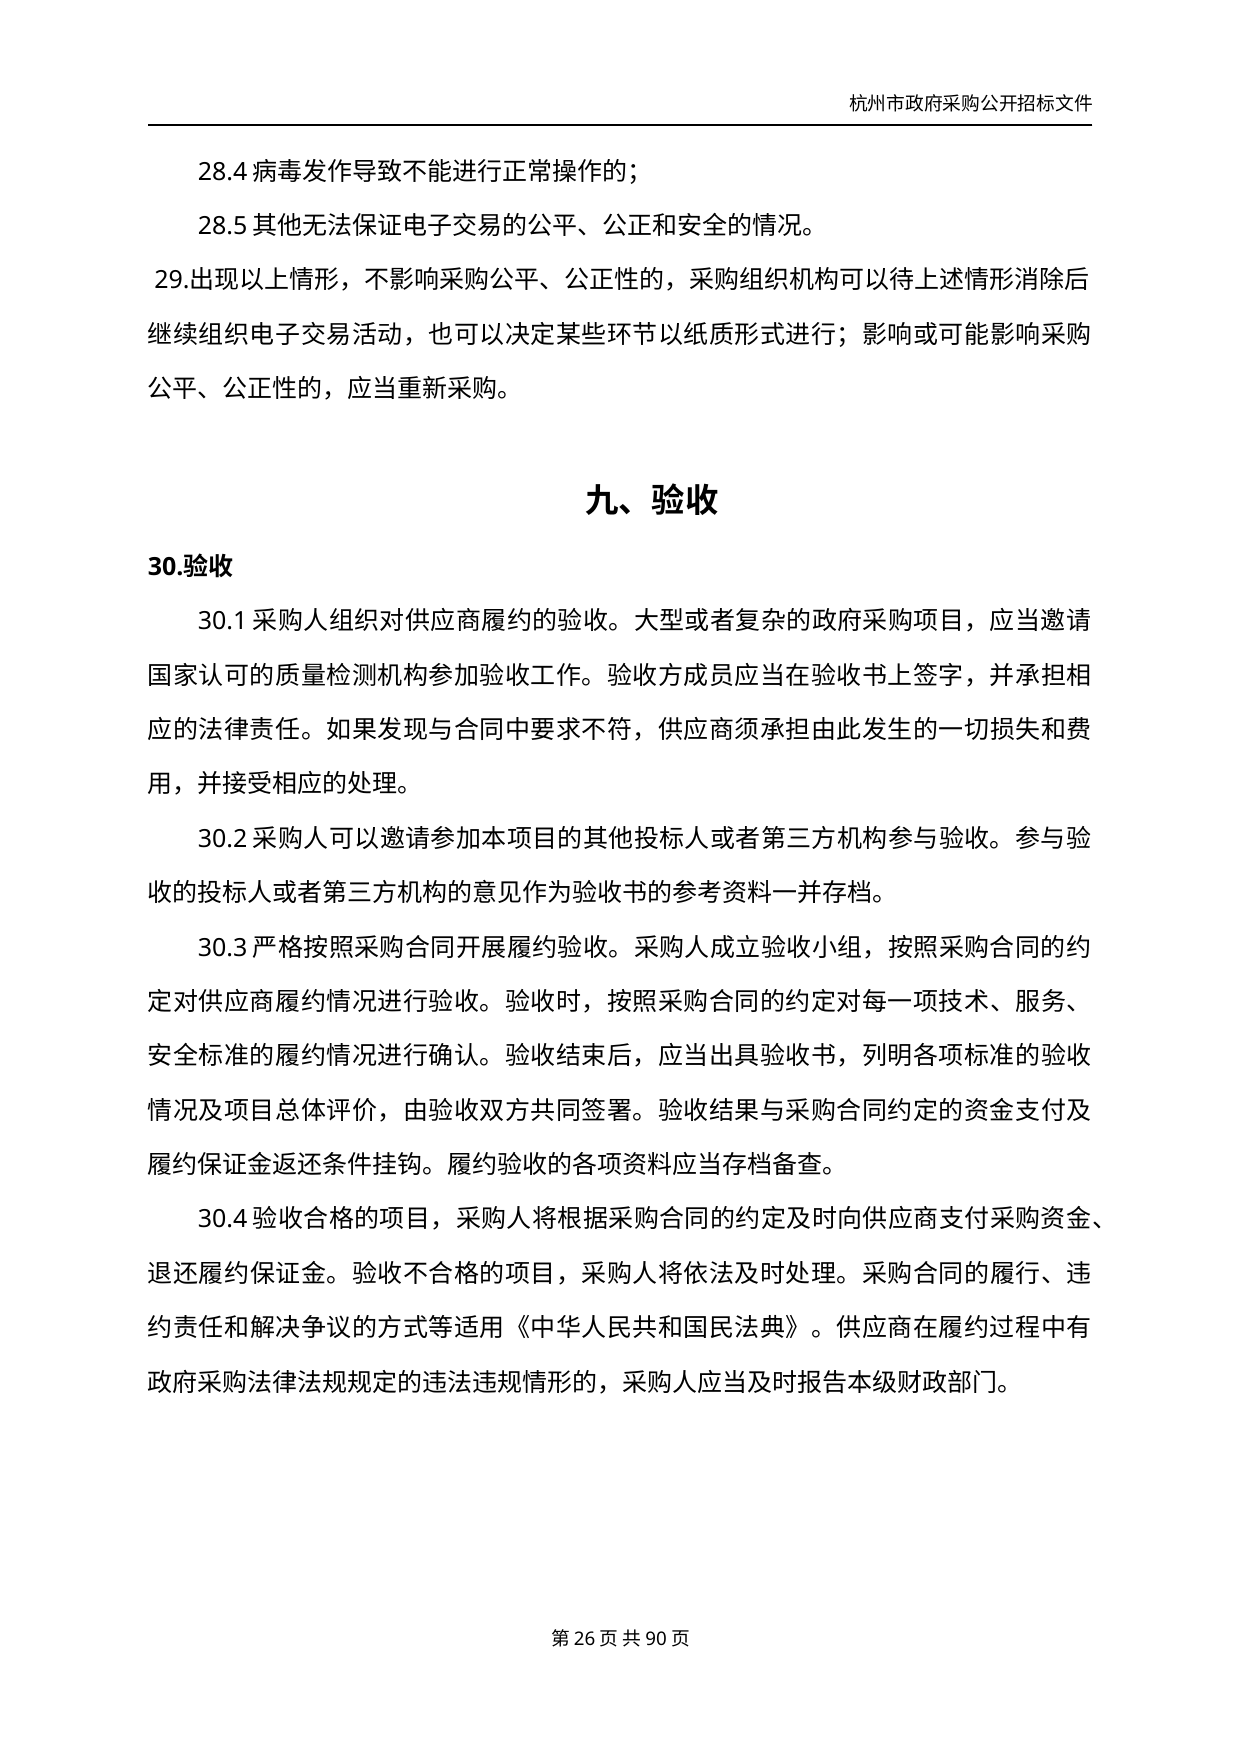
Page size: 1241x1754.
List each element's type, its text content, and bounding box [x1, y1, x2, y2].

text 28.5其他无法保证电子交易的公平、公正和安全的情况。 [148, 206, 1092, 242]
text 30.验收 [148, 546, 1092, 583]
text 30.3严格按照采购合同开展履约验收。采购人成立验收小组，按照采购合同的约定对供应商履约情况进行验收。验收时，按照采购合同的约定对每一项技术、服务、安全标准的履约情况进行确认。验收结束后，应当出具验收书，列明各项标准的验收情况及项目总体评价，由验收双方共同签署。验收结果与采购合同约定的资金支付及履约保证金返还条件挂钩。履约验收的各项资料应当存档备查。 [148, 927, 1092, 1181]
text 29.出现以上情形，不影响采购公平、公正性的，采购组织机构可以待上述情形消除后继续组织电子交易活动，也可以决定某些环节以纸质形式进行；影响或可能影响采购公平、公正性的，应当重新采购。 [148, 260, 1092, 405]
text 30.4验收合格的项目，采购人将根据采购合同的约定及时向供应商支付采购资金、退还履约保证金。验收不合格的项目，采购人将依法及时处理。采购合同的履行、违约责任和解决争议的方式等适用《中华人民共和国民法典》。供应商在履约过程中有政府采购法律法规规定的违法违规情形的，采购人应当及时报告本级财政部门。 [148, 1199, 1092, 1398]
text 30.1采购人组织对供应商履约的验收。大型或者复杂的政府采购项目，应当邀请国家认可的质量检测机构参加验收工作。验收方成员应当在验收书上签字，并承担相应的法律责任。如果发现与合同中要求不符，供应商须承担由此发生的一切损失和费用，并接受相应的处理。 [148, 601, 1092, 800]
text 30.2采购人可以邀请参加本项目的其他投标人或者第三方机构参与验收。参与验收的投标人或者第三方机构的意见作为验收书的参考资料一并存档。 [148, 818, 1092, 909]
text 28.4病毒发作导致不能进行正常操作的； [148, 151, 1092, 187]
text 九、验收 [160, 474, 1092, 522]
